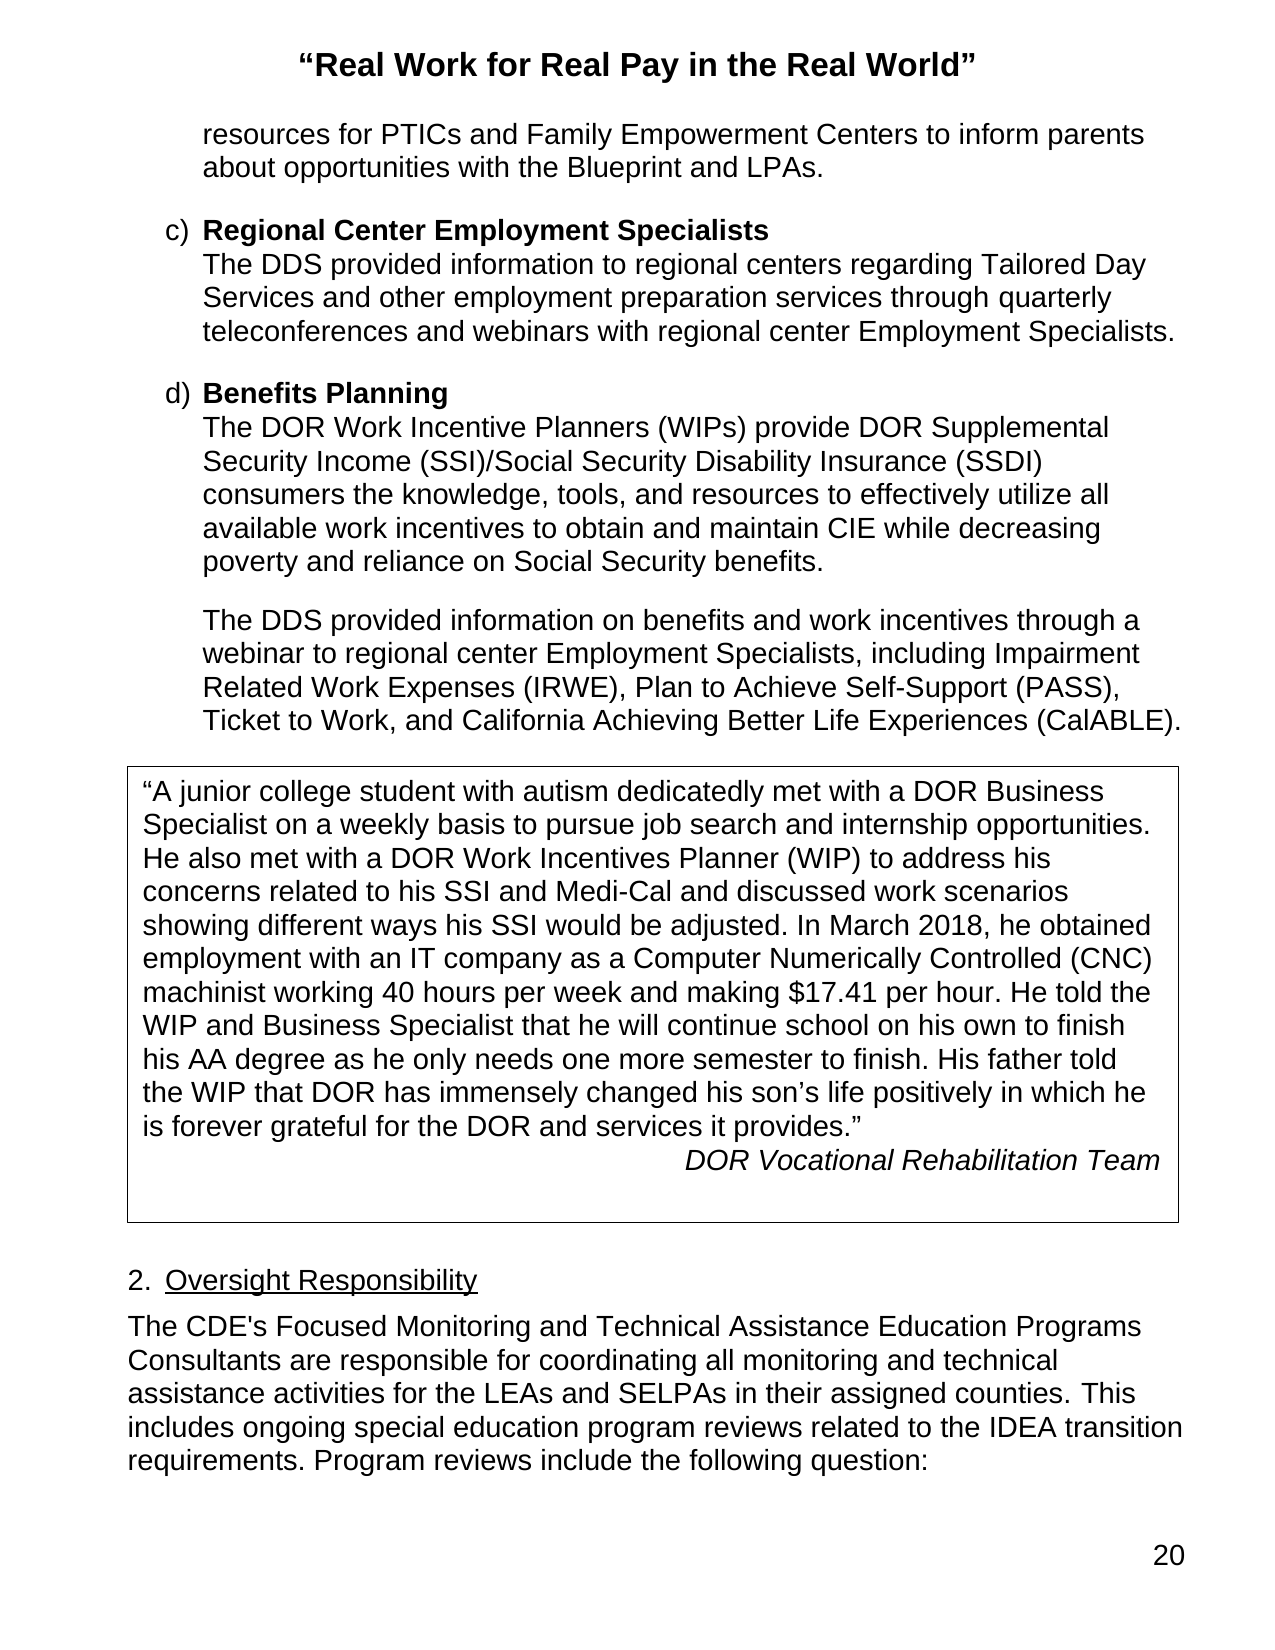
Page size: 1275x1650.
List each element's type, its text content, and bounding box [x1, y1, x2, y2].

text The DDS provided information on benefits and work incentives through a webinar to regional center Employment Specialists, including Impairment Related Work Expenses (IRWE), Plan to Achieve Self-Support (PASS), Ticket to Work, and California Achieving Better Life Experiences (CalABLE). [202, 603, 1185, 737]
subtitle Oversight Responsibility [127, 1263, 1185, 1297]
text The CDE's Focused Monitoring and Technical Assistance Education Programs Consultants are responsible for coordinating all monitoring and technical assistance activities for the LEAs and SELPAs in their assigned counties. This includes ongoing special education program reviews related to the IDEA transition requirements. Program reviews include the following question: [127, 1309, 1185, 1477]
list Regional Center Employment Specialists The DDS provided information to regional centers regarding Tailored Day Services and other employment preparation services through quarterly teleconferences and webinars with regional center Employment Specialists. [165, 213, 1185, 347]
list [165, 117, 1185, 184]
list Benefits Planning The DOR Work Incentive Planners (WIPs) provide DOR Supplemental Security Income (SSI)/Social Security Disability Insurance (SSDI) consumers the knowledge, tools, and resources to effectively utilize all available work incentives to obtain and maintain CIE while decreasing poverty and reliance on Social Security benefits. [165, 377, 1185, 578]
